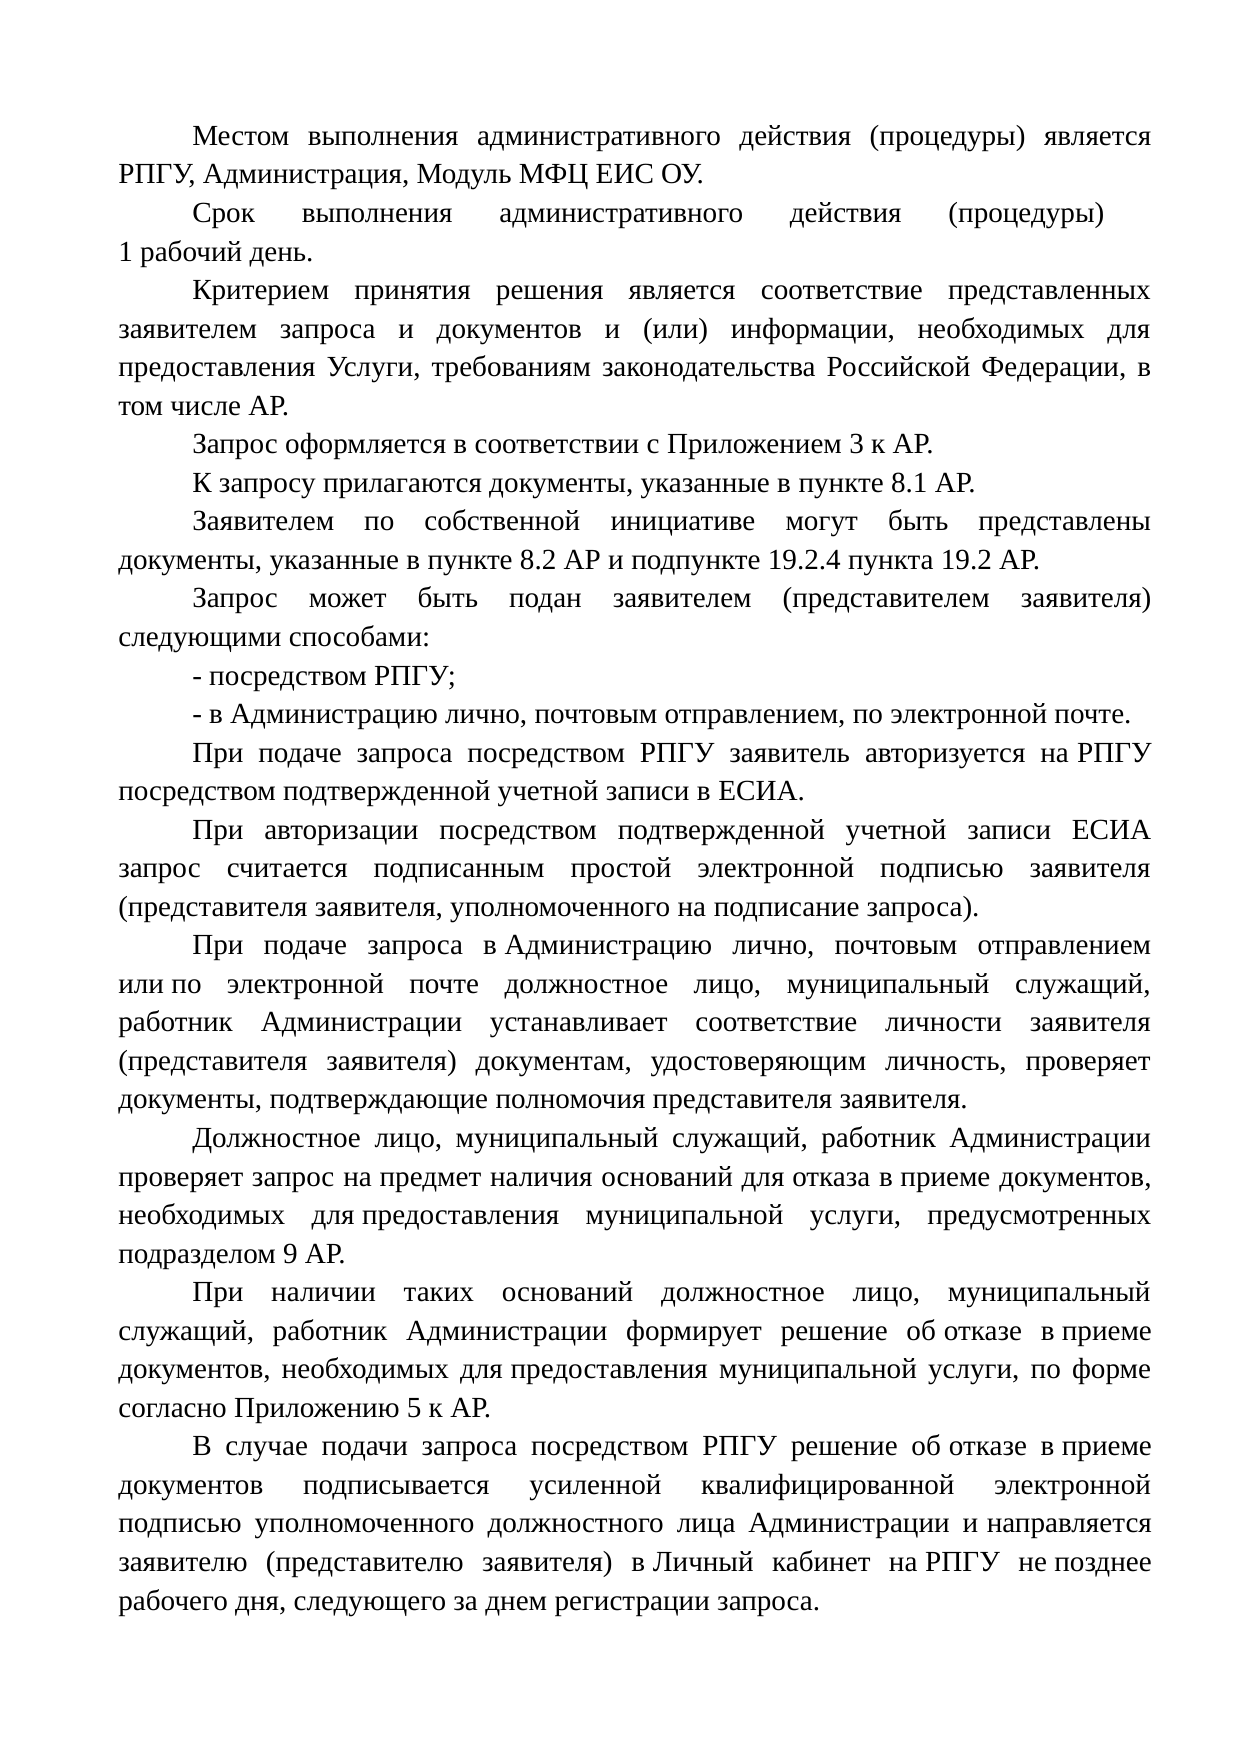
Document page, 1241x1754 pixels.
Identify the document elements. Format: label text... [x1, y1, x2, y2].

text Заявителем по собственной инициативе могут быть представлены документы, указанные в пункте 8.2 АР и подпункте 19.2.4 пункта 19.2 АР. [118, 503, 1152, 576]
text К запросу прилагаются документы, указанные в пункте 8.1 АР. [118, 465, 1152, 498]
text Запрос может быть подан заявителем (представителем заявителя) следующими способами: [118, 581, 1152, 653]
text Местом выполнения административного действия (процедуры) является РПГУ, Администрация, Модуль МФЦ ЕИС ОУ. [118, 118, 1152, 190]
text Срок выполнения административного действия (процедуры) 1 рабочий день. [118, 195, 1152, 267]
text При авторизации посредством подтвержденной учетной записи ЕСИА запрос считается подписанным простой электронной подписью заявителя (представителя заявителя, уполномоченного на подписание запроса). [118, 812, 1152, 922]
text - в Администрацию лично, почтовым отправлением, по электронной почте. [118, 696, 1152, 730]
text Запрос оформляется в соответствии с Приложением 3 к АР. [118, 426, 1152, 460]
text При наличии таких оснований должностное лицо, муниципальный служащий, работник Администрации формирует решение об отказе в приеме документов, необходимых для предоставления муниципальной услуги, по форме согласно Приложению 5 к АР. [118, 1274, 1152, 1423]
text При подаче запроса посредством РПГУ заявитель авторизуется на РПГУ посредством подтвержденной учетной записи в ЕСИА. [118, 735, 1152, 807]
text Критерием принятия решения является соответствие представленных заявителем запроса и документов и (или) информации, необходимых для предоставления Услуги, требованиям законодательства Российской Федерации, в том числе АР. [118, 272, 1152, 421]
text В случае подачи запроса посредством РПГУ решение об отказе в приеме документов подписывается усиленной квалифицированной электронной подписью уполномоченного должностного лица Администрации и направляется заявителю (представителю заявителя) в Личный кабинет на РПГУ не позднее рабочего дня, следующего за днем регистрации запроса. [118, 1428, 1152, 1616]
text При подаче запроса в Администрацию лично, почтовым отправлением или по электронной почте должностное лицо, муниципальный служащий, работник Администрации устанавливает соответствие личности заявителя (представителя заявителя) документам, удостоверяющим личность, проверяет документы, подтверждающие полномочия представителя заявителя. [118, 927, 1152, 1115]
text - посредством РПГУ; [118, 658, 1152, 691]
text Должностное лицо, муниципальный служащий, работник Администрации проверяет запрос на предмет наличия оснований для отказа в приеме документов, необходимых для предоставления муниципальной услуги, предусмотренных подразделом 9 АР. [118, 1120, 1152, 1269]
